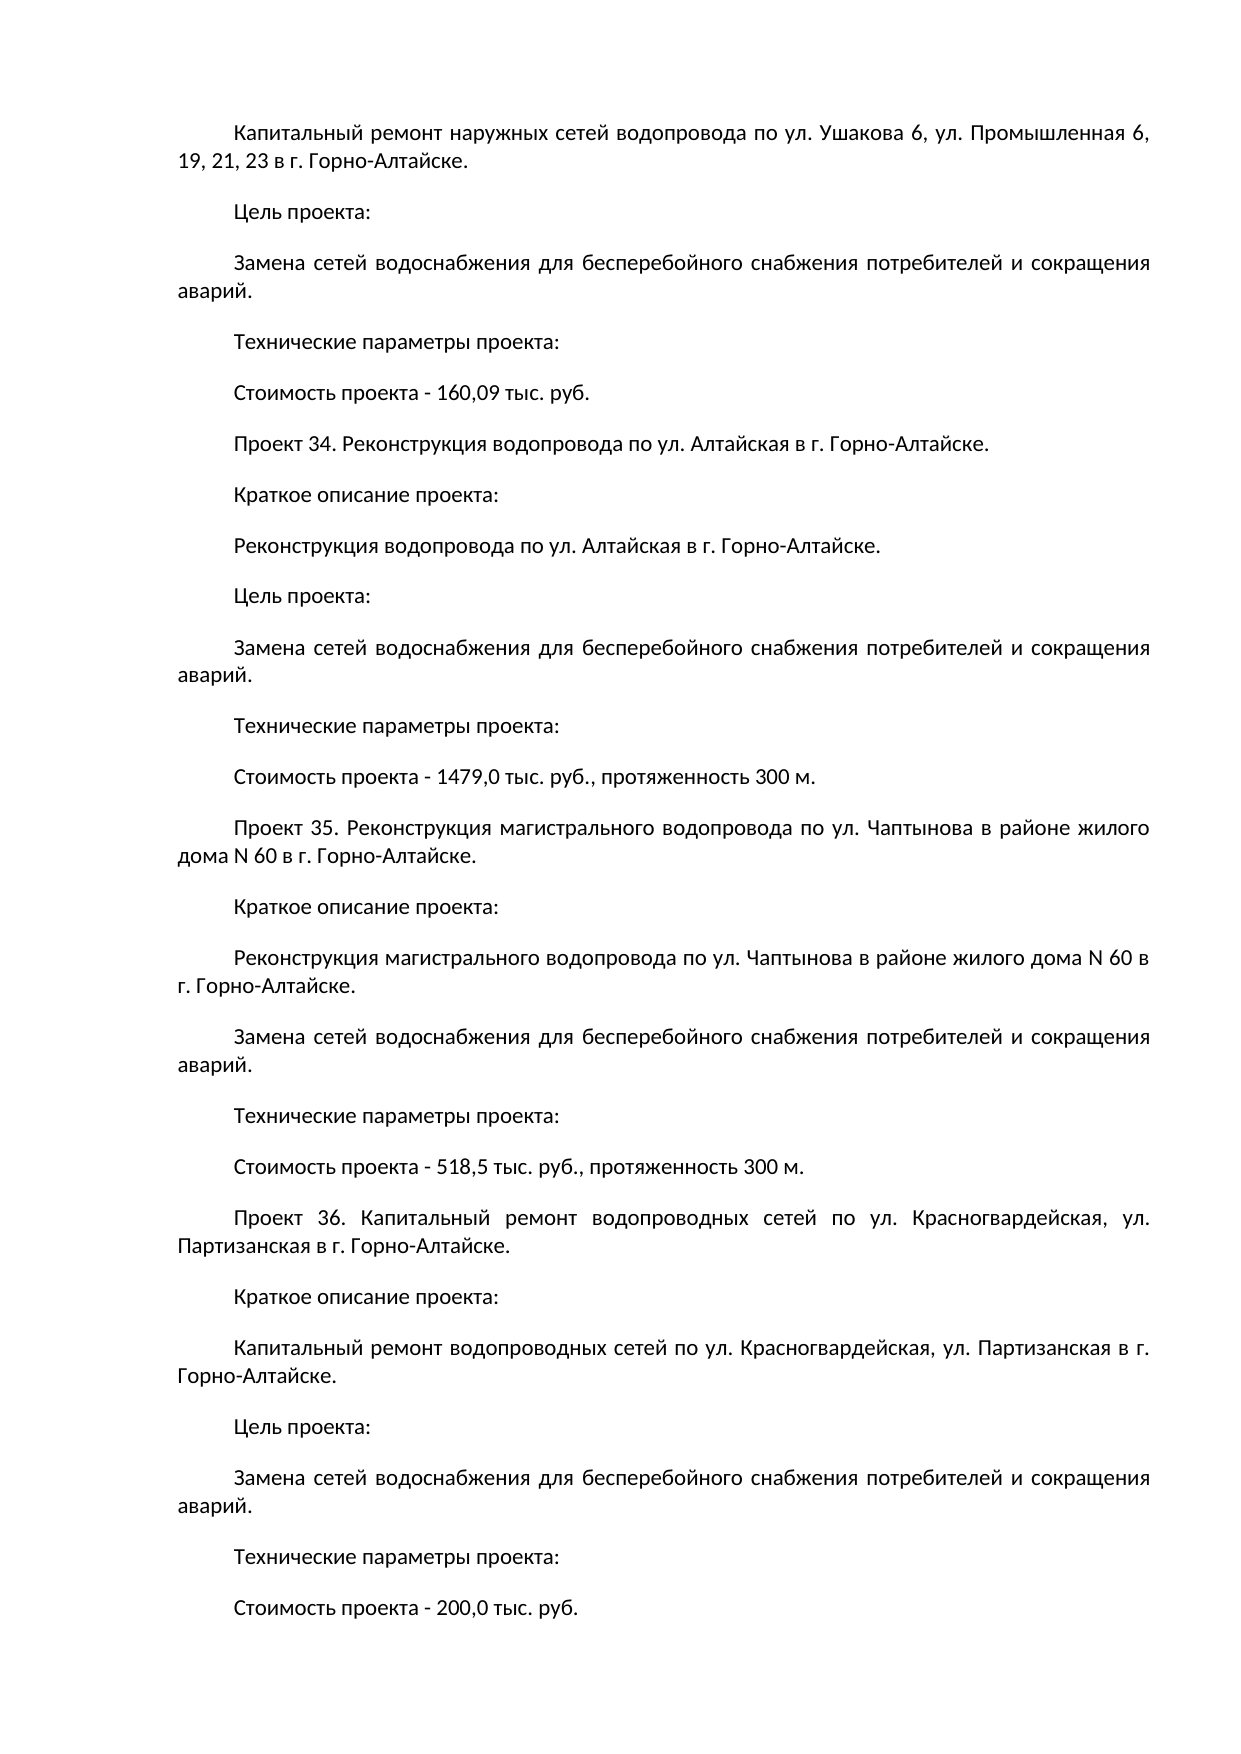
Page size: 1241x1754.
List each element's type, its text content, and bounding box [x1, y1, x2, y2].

text Технические параметры проекта: [177, 1101, 1152, 1129]
text Краткое описание проекта: [177, 1282, 1152, 1310]
text Цель проекта: [177, 1412, 1152, 1440]
text Капитальный ремонт водопроводных сетей по ул. Красногвардейская, ул. Партизанская в г. Горно-Алтайске. [177, 1333, 1152, 1389]
text Технические параметры проекта: [177, 327, 1152, 355]
text Замена сетей водоснабжения для бесперебойного снабжения потребителей и сокращения аварий. [177, 633, 1152, 689]
text Стоимость проекта - 160,09 тыс. руб. [177, 378, 1152, 406]
text Стоимость проекта - 200,0 тыс. руб. [177, 1593, 1152, 1621]
text Краткое описание проекта: [177, 892, 1152, 920]
text Технические параметры проекта: [177, 712, 1152, 739]
text Стоимость проекта - 1479,0 тыс. руб., протяженность 300 м. [177, 762, 1152, 791]
text Стоимость проекта - 518,5 тыс. руб., протяженность 300 м. [177, 1152, 1152, 1180]
text Краткое описание проекта: [177, 480, 1152, 508]
text Цель проекта: [177, 582, 1152, 610]
text Замена сетей водоснабжения для бесперебойного снабжения потребителей и сокращения аварий. [177, 1463, 1152, 1519]
text Проект 35. Реконструкция магистрального водопровода по ул. Чаптынова в районе жилого дома N 60 в г. Горно-Алтайске. [177, 813, 1152, 869]
text Замена сетей водоснабжения для бесперебойного снабжения потребителей и сокращения аварий. [177, 248, 1152, 304]
text Проект 34. Реконструкция водопровода по ул. Алтайская в г. Горно-Алтайске. [177, 429, 1152, 457]
text Реконструкция водопровода по ул. Алтайская в г. Горно-Алтайске. [177, 531, 1152, 559]
text Капитальный ремонт наружных сетей водопровода по ул. Ушакова 6, ул. Промышленная 6, 19, 21, 23 в г. Горно-Алтайске. [177, 118, 1152, 174]
text Цель проекта: [177, 197, 1152, 225]
text Реконструкция магистрального водопровода по ул. Чаптынова в районе жилого дома N 60 в г. Горно-Алтайске. [177, 943, 1152, 999]
text Проект 36. Капитальный ремонт водопроводных сетей по ул. Красногвардейская, ул. Партизанская в г. Горно-Алтайске. [177, 1203, 1152, 1259]
text Технические параметры проекта: [177, 1542, 1152, 1570]
text Замена сетей водоснабжения для бесперебойного снабжения потребителей и сокращения аварий. [177, 1022, 1152, 1078]
